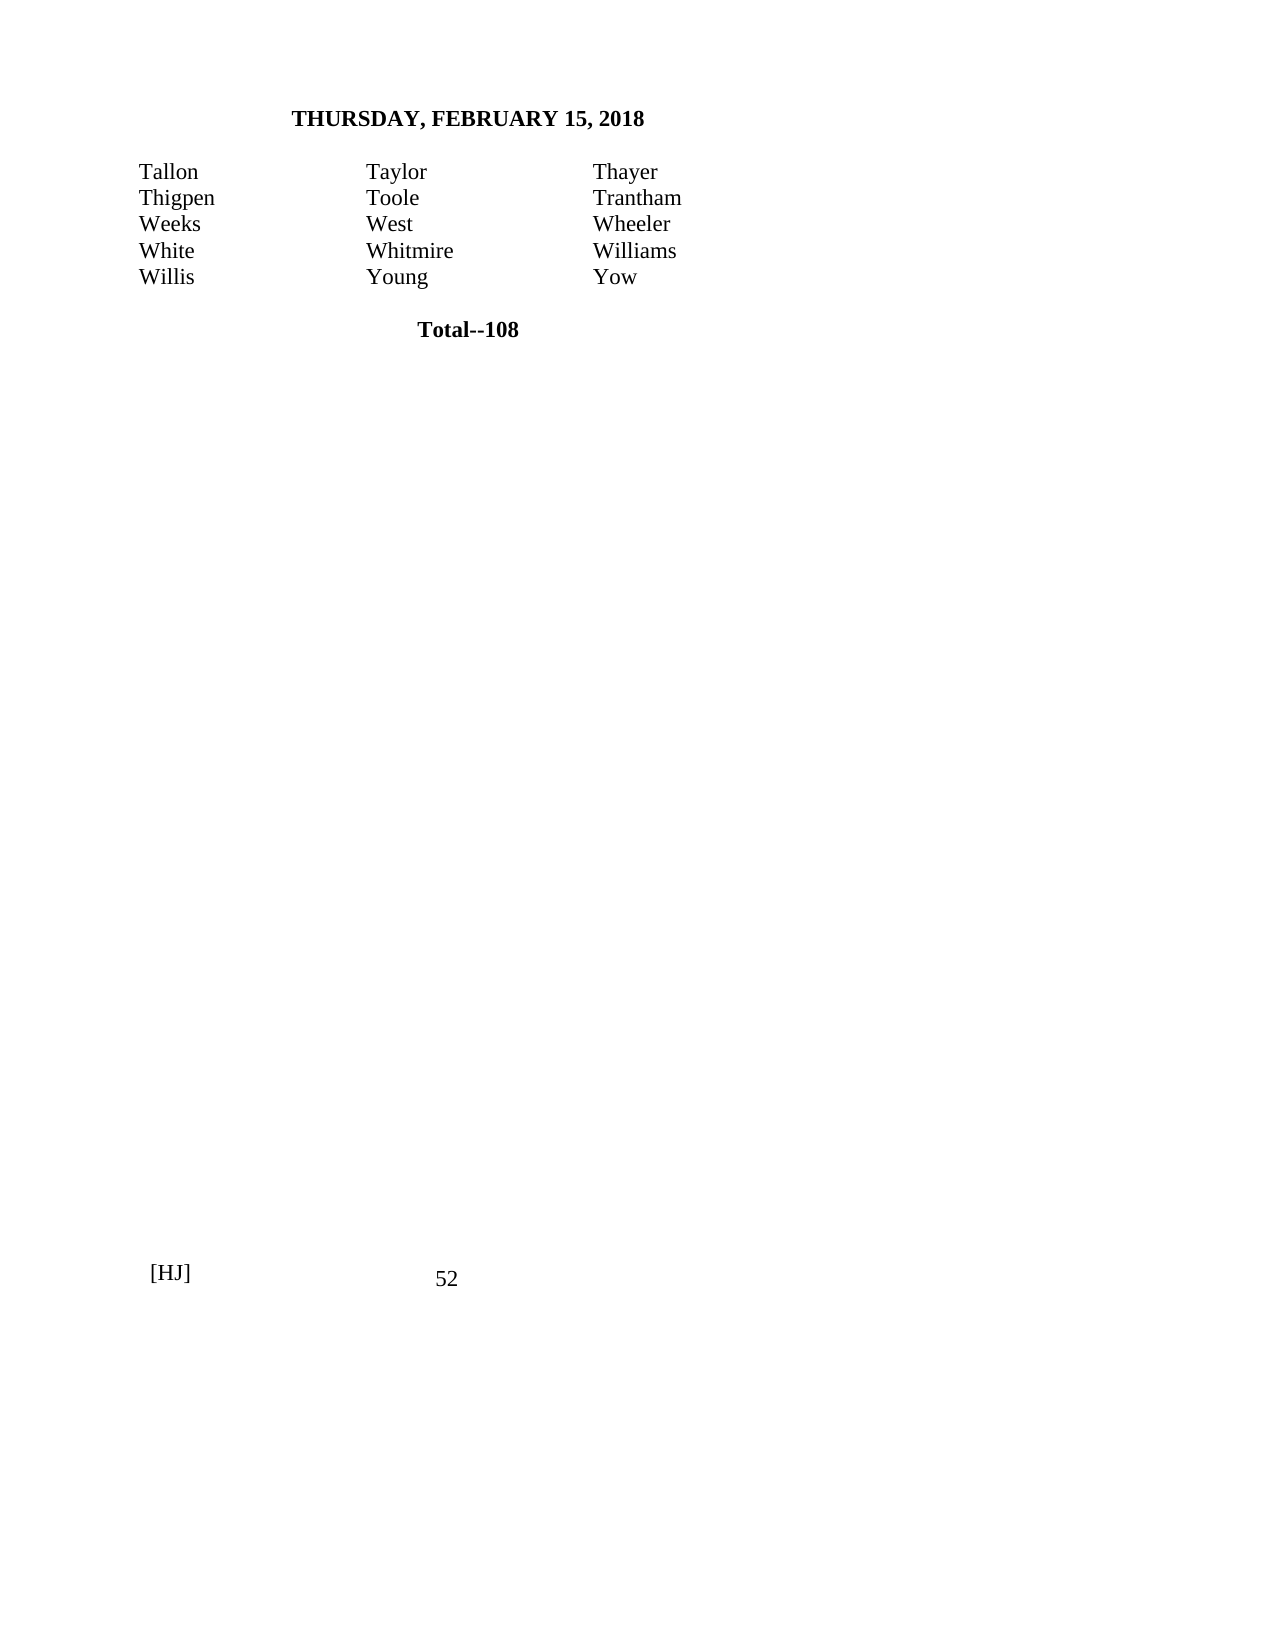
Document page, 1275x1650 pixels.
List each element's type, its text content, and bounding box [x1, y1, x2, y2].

table_cell Tallon [128, 158, 354, 184]
table_cell Whitmire [355, 237, 581, 263]
table_cell Wheeler [581, 210, 808, 237]
table_cell Trantham [581, 184, 808, 210]
text Total--108 [127, 316, 786, 342]
table_cell Weeks [128, 210, 354, 237]
table_cell Willis [128, 263, 354, 289]
table_cell Thigpen [128, 184, 354, 210]
table_cell Taylor [355, 158, 581, 184]
table_cell Toole [355, 184, 581, 210]
table_cell Williams [581, 237, 808, 263]
table_cell Young [355, 263, 581, 289]
table_cell Thayer [581, 158, 808, 184]
table_cell West [355, 210, 581, 237]
table_cell Yow [581, 263, 808, 289]
table_cell White [128, 237, 354, 263]
